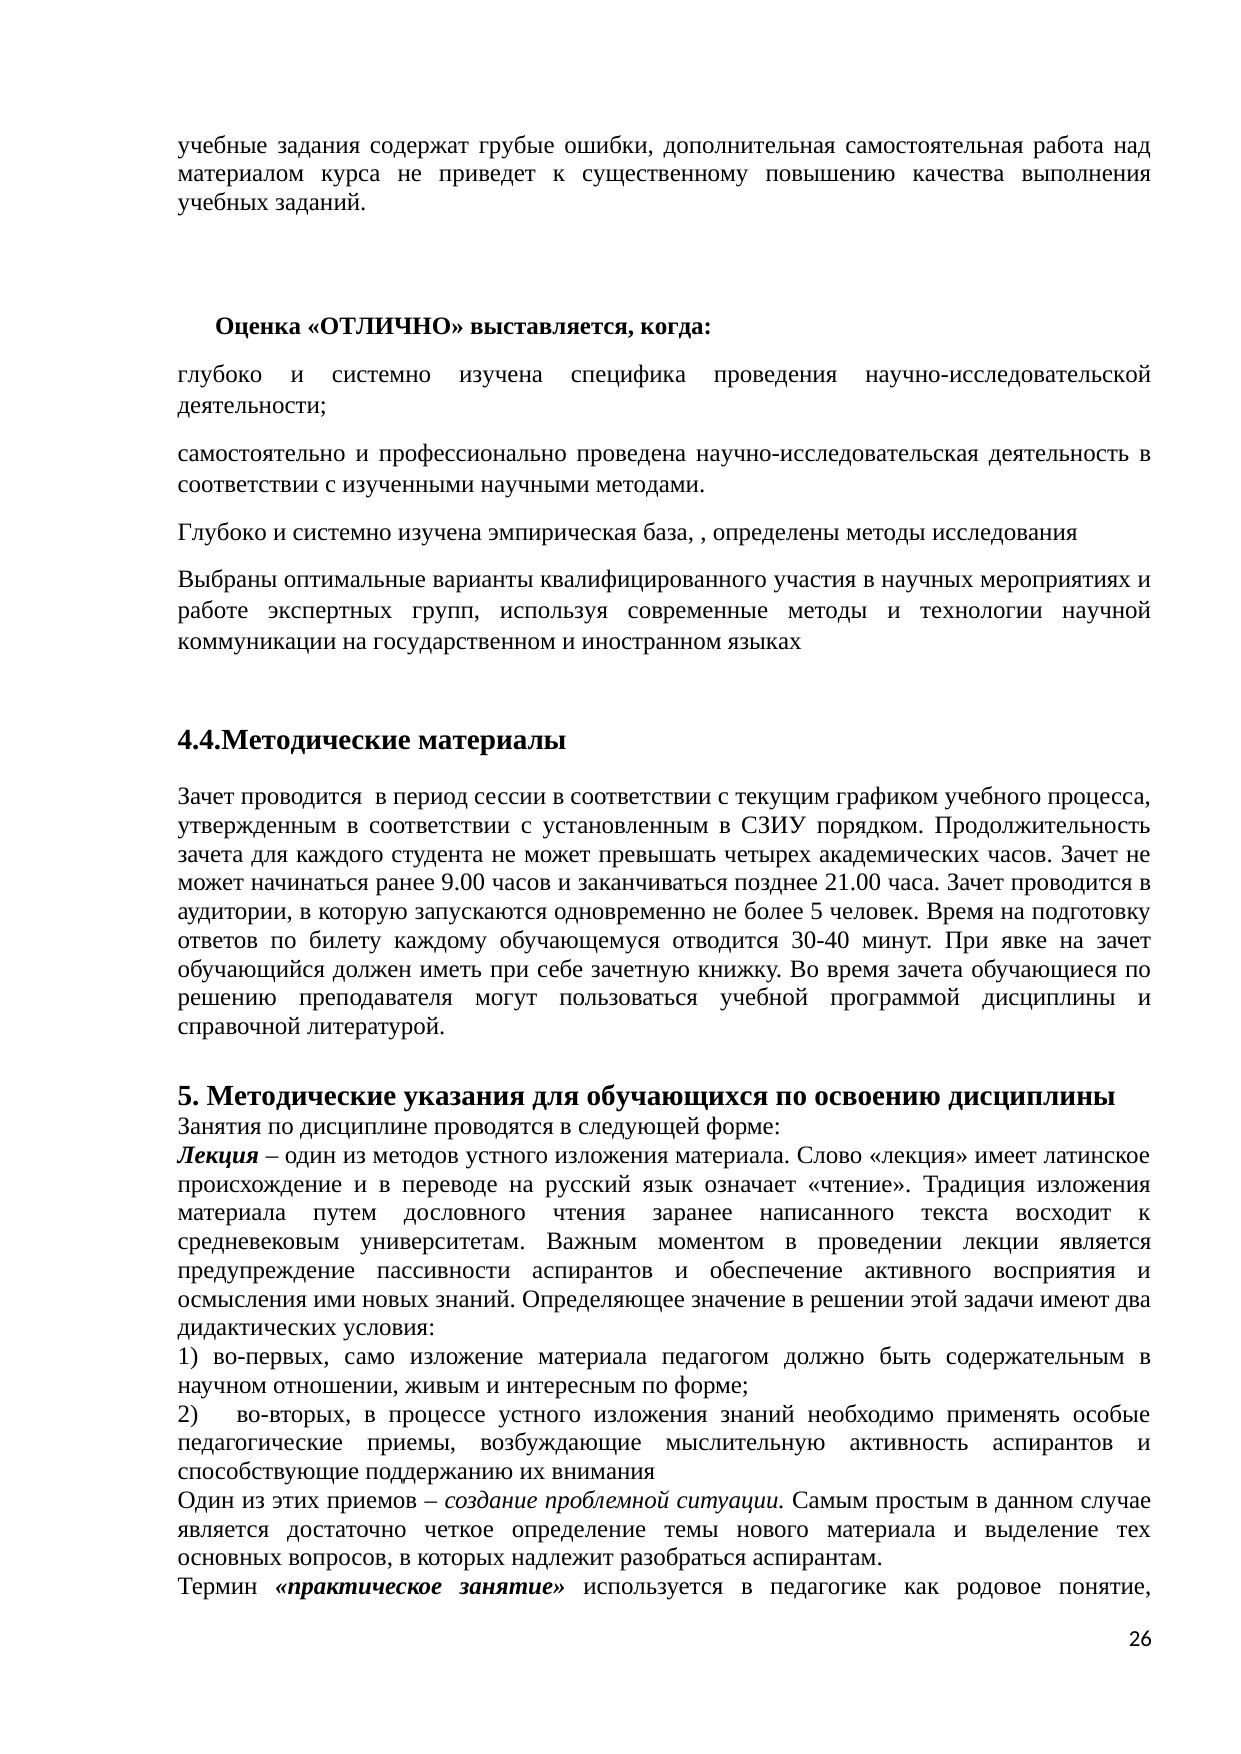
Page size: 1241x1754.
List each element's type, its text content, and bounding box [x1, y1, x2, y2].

text Оценка «ОТЛИЧНО» выставляется, когда: [215, 311, 1152, 340]
text Зачет проводится в период сессии в соответствии с текущим графиком учебного процесса, утвержденным в соответствии с установленным в СЗИУ порядком. Продолжительность зачета для каждого студента не может превышать четырех академических часов. Зачет не может начинаться ранее 9.00 часов и заканчиваться позднее 21.00 часа. Зачет проводится в аудитории, в которую запускаются одновременно не более 5 человек. Время на подготовку ответов по билету каждому обучающемуся отводится 30-40 минут. При явке на зачет обучающийся должен иметь при себе зачетную книжку. Во время зачета обучающиеся по решению преподавателя могут пользоваться учебной программой дисциплины и справочной литературой. [177, 781, 1152, 1040]
text Выбраны оптимальные варианты квалифицированного участия в научных мероприятиях и работе экспертных групп, используя современные методы и технологии научной коммуникации на государственном и иностранном языках [177, 564, 1152, 655]
subtitle 5. Методические указания для обучающихся по освоению дисциплины [177, 1078, 1152, 1111]
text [177, 130, 1152, 216]
text Глубоко и системно изучена эмпирическая база, , определены методы исследования [177, 517, 1152, 545]
text Лекция – один из методов устного изложения материала. Слово «лекция» имеет латинское происхождение и в переводе на русский язык означает «чтение». Традиция изложения материала путем дословного чтения заранее написанного текста восходит к средневековым университетам. Важным моментом в проведении лекции является предупреждение пассивности аспирантов и обеспечение активного восприятия и осмысления ими новых знаний. Определяющее значение в решении этой задачи имеют два дидактических условия: [177, 1140, 1152, 1341]
text Занятия по дисциплине проводятся в следующей форме: [177, 1111, 1152, 1140]
text 4.4.Методические материалы [177, 722, 1152, 755]
text глубоко и системно изучена специфика проведения научно-исследовательской деятельности; [177, 359, 1152, 419]
text Один из этих приемов – создание проблемной ситуации. Самым простым в данном случае является достаточно четкое определение темы нового материала и выделение тех основных вопросов, в которых надлежит разобраться аспирантам. [177, 1485, 1152, 1571]
text 1) во-первых, само изложение материала педагогом должно быть содержательным в научном отношении, живым и интересным по форме; [177, 1341, 1152, 1399]
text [177, 1571, 1152, 1600]
text самостоятельно и профессионально проведена научно-исследовательская деятельность в соответствии с изученными научными методами. [177, 438, 1152, 498]
text 2) во-вторых, в процессе устного изложения знаний необходимо применять особые педагогические приемы, возбуждающие мыслительную активность аспирантов и способствующие поддержанию их внимания [177, 1399, 1152, 1485]
